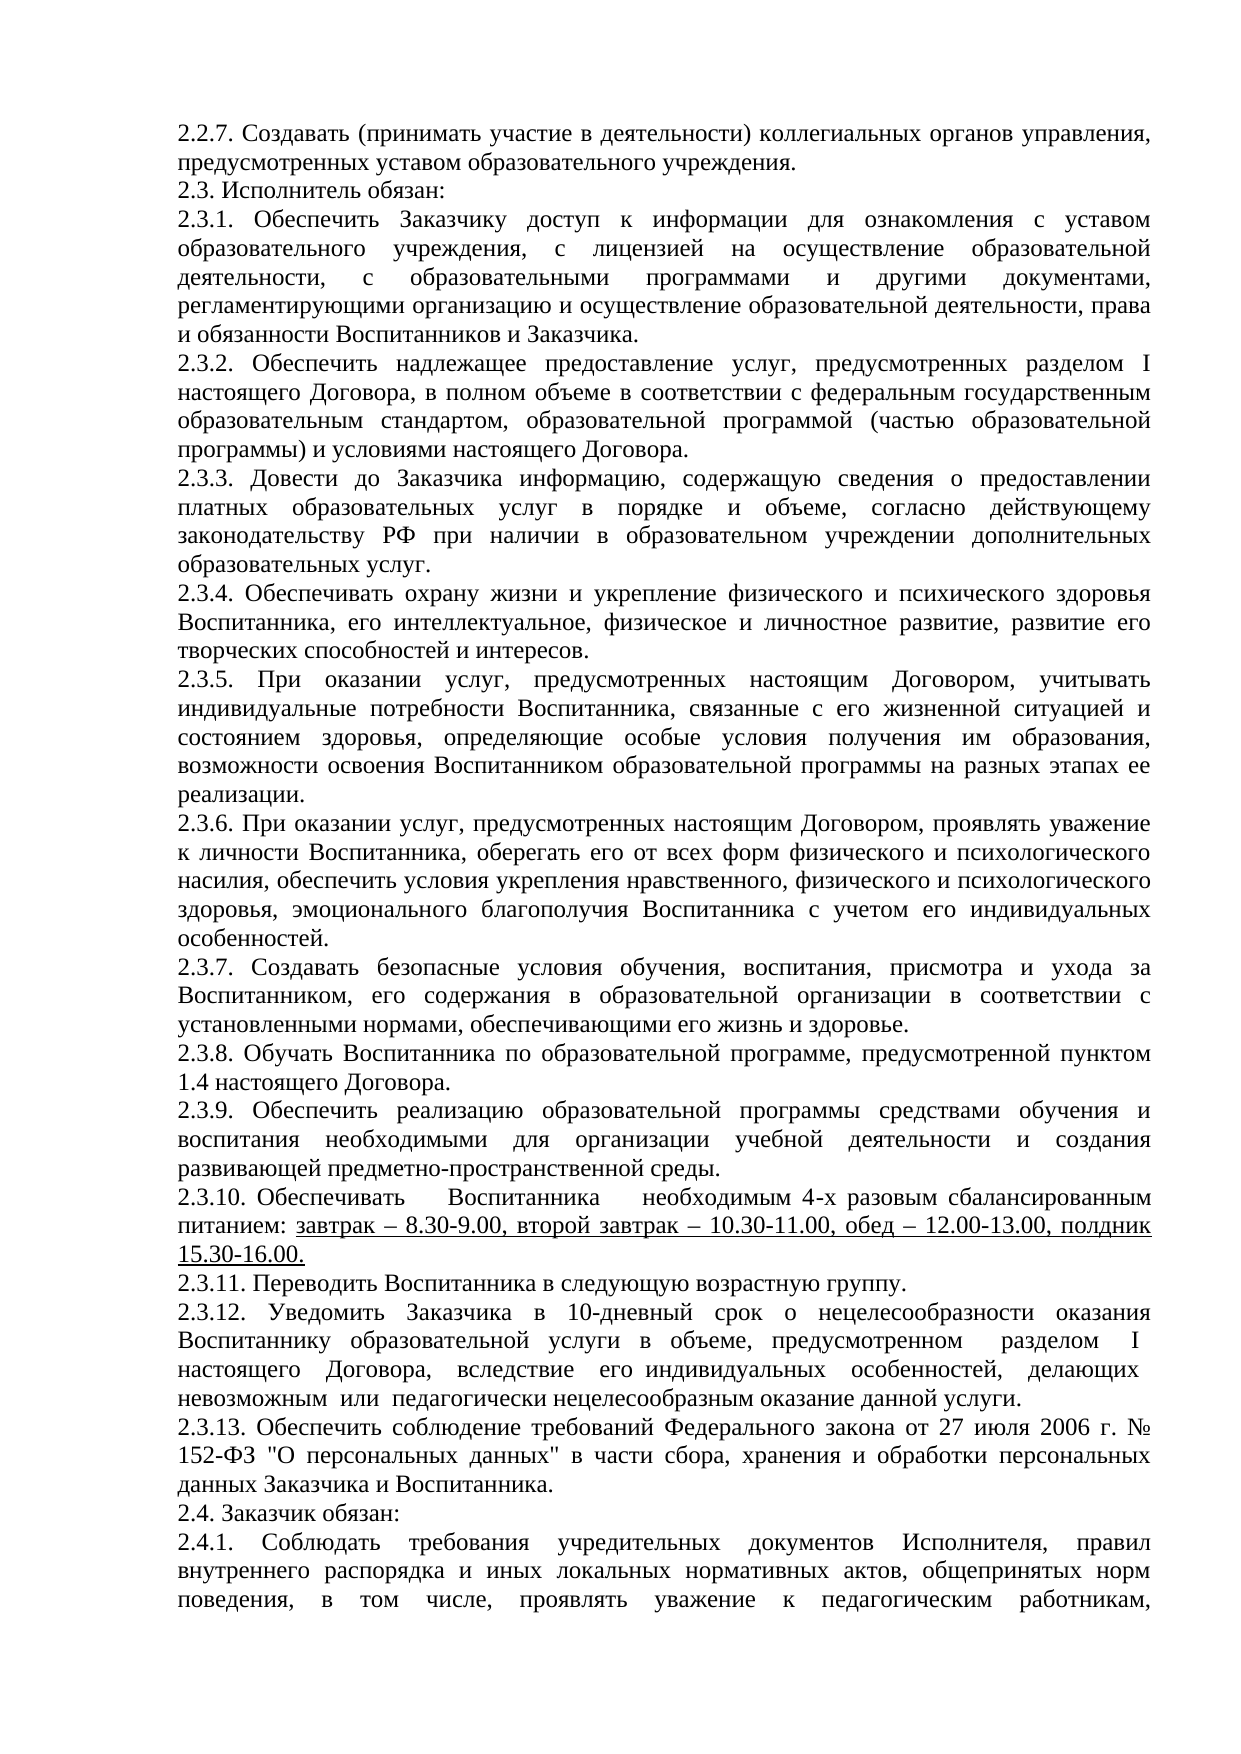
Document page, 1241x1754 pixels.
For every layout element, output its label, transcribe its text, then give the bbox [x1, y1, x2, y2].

text 2.3. Исполнитель обязан: [177, 176, 1152, 204]
text 2.3.12. Уведомить Заказчика в 10-дневный срок о нецелесообразности оказания Воспитаннику образовательной услуги в объеме, предусмотренном разделом I настоящего Договора, вследствие его индивидуальных особенностей, делающих невозможным или педагогически нецелесообразным оказание данной услуги. [177, 1297, 1152, 1412]
text 2.3.1. Обеспечить Заказчику доступ к информации для ознакомления с уставом образовательного учреждения, с лицензией на осуществление образовательной деятельности, с образовательными программами и другими документами, регламентирующими организацию и осуществление образовательной деятельности, права и обязанности Воспитанников и Заказчика. [177, 204, 1152, 348]
text 2.3.11. Переводить Воспитанника в следующую возрастную группу. [177, 1268, 1152, 1297]
text 2.3.10. Обеспечивать Воспитанника необходимым 4-х разовым сбалансированным питанием: завтрак – 8.30-9.00, второй завтрак – 10.30-11.00, обед – 12.00-13.00, полдник 15.30-16.00. [177, 1182, 1152, 1268]
text 2.3.9. Обеспечить реализацию образовательной программы средствами обучения и воспитания необходимыми для организации учебной деятельности и создания развивающей предметно-пространственной среды. [177, 1096, 1152, 1182]
text 2.3.6. При оказании услуг, предусмотренных настоящим Договором, проявлять уважение к личности Воспитанника, оберегать его от всех форм физического и психологического насилия, обеспечить условия укрепления нравственного, физического и психологического здоровья, эмоционального благополучия Воспитанника с учетом его индивидуальных особенностей. [177, 808, 1152, 952]
text 2.3.4. Обеспечивать охрану жизни и укрепление физического и психического здоровья Воспитанника, его интеллектуальное, физическое и личностное развитие, развитие его творческих способностей и интересов. [177, 578, 1152, 664]
text 2.3.3. Довести до Заказчика информацию, содержащую сведения о предоставлении платных образовательных услуг в порядке и объеме, согласно действующему законодательству РФ при наличии в образовательном учреждении дополнительных образовательных услуг. [177, 463, 1152, 578]
text 2.2.7. Создавать (принимать участие в деятельности) коллегиальных органов управления, предусмотренных уставом образовательного учреждения. [177, 118, 1152, 176]
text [177, 1527, 1152, 1613]
text 2.3.8. Обучать Воспитанника по образовательной программе, предусмотренной пунктом 1.4 настоящего Договора. [177, 1038, 1152, 1096]
text 2.4. Заказчик обязан: [177, 1498, 1152, 1527]
text 2.3.5. При оказании услуг, предусмотренных настоящим Договором, учитывать индивидуальные потребности Воспитанника, связанные с его жизненной ситуацией и состоянием здоровья, определяющие особые условия получения им образования, возможности освоения Воспитанником образовательной программы на разных этапах ее реализации. [177, 664, 1152, 808]
text 2.3.2. Обеспечить надлежащее предоставление услуг, предусмотренных разделом I настоящего Договора, в полном объеме в соответствии с федеральным государственным образовательным стандартом, образовательной программой (частью образовательной программы) и условиями настоящего Договора. [177, 348, 1152, 463]
text 2.3.13. Обеспечить соблюдение требований Федерального закона от 27 июля . № 152-ФЗ "О персональных данных" в части сбора, хранения и обработки персональных данных Заказчика и Воспитанника. [177, 1412, 1152, 1498]
text 2.3.7. Создавать безопасные условия обучения, воспитания, присмотра и ухода за Воспитанником, его содержания в образовательной организации в соответствии с установленными нормами, обеспечивающими его жизнь и здоровье. [177, 952, 1152, 1038]
